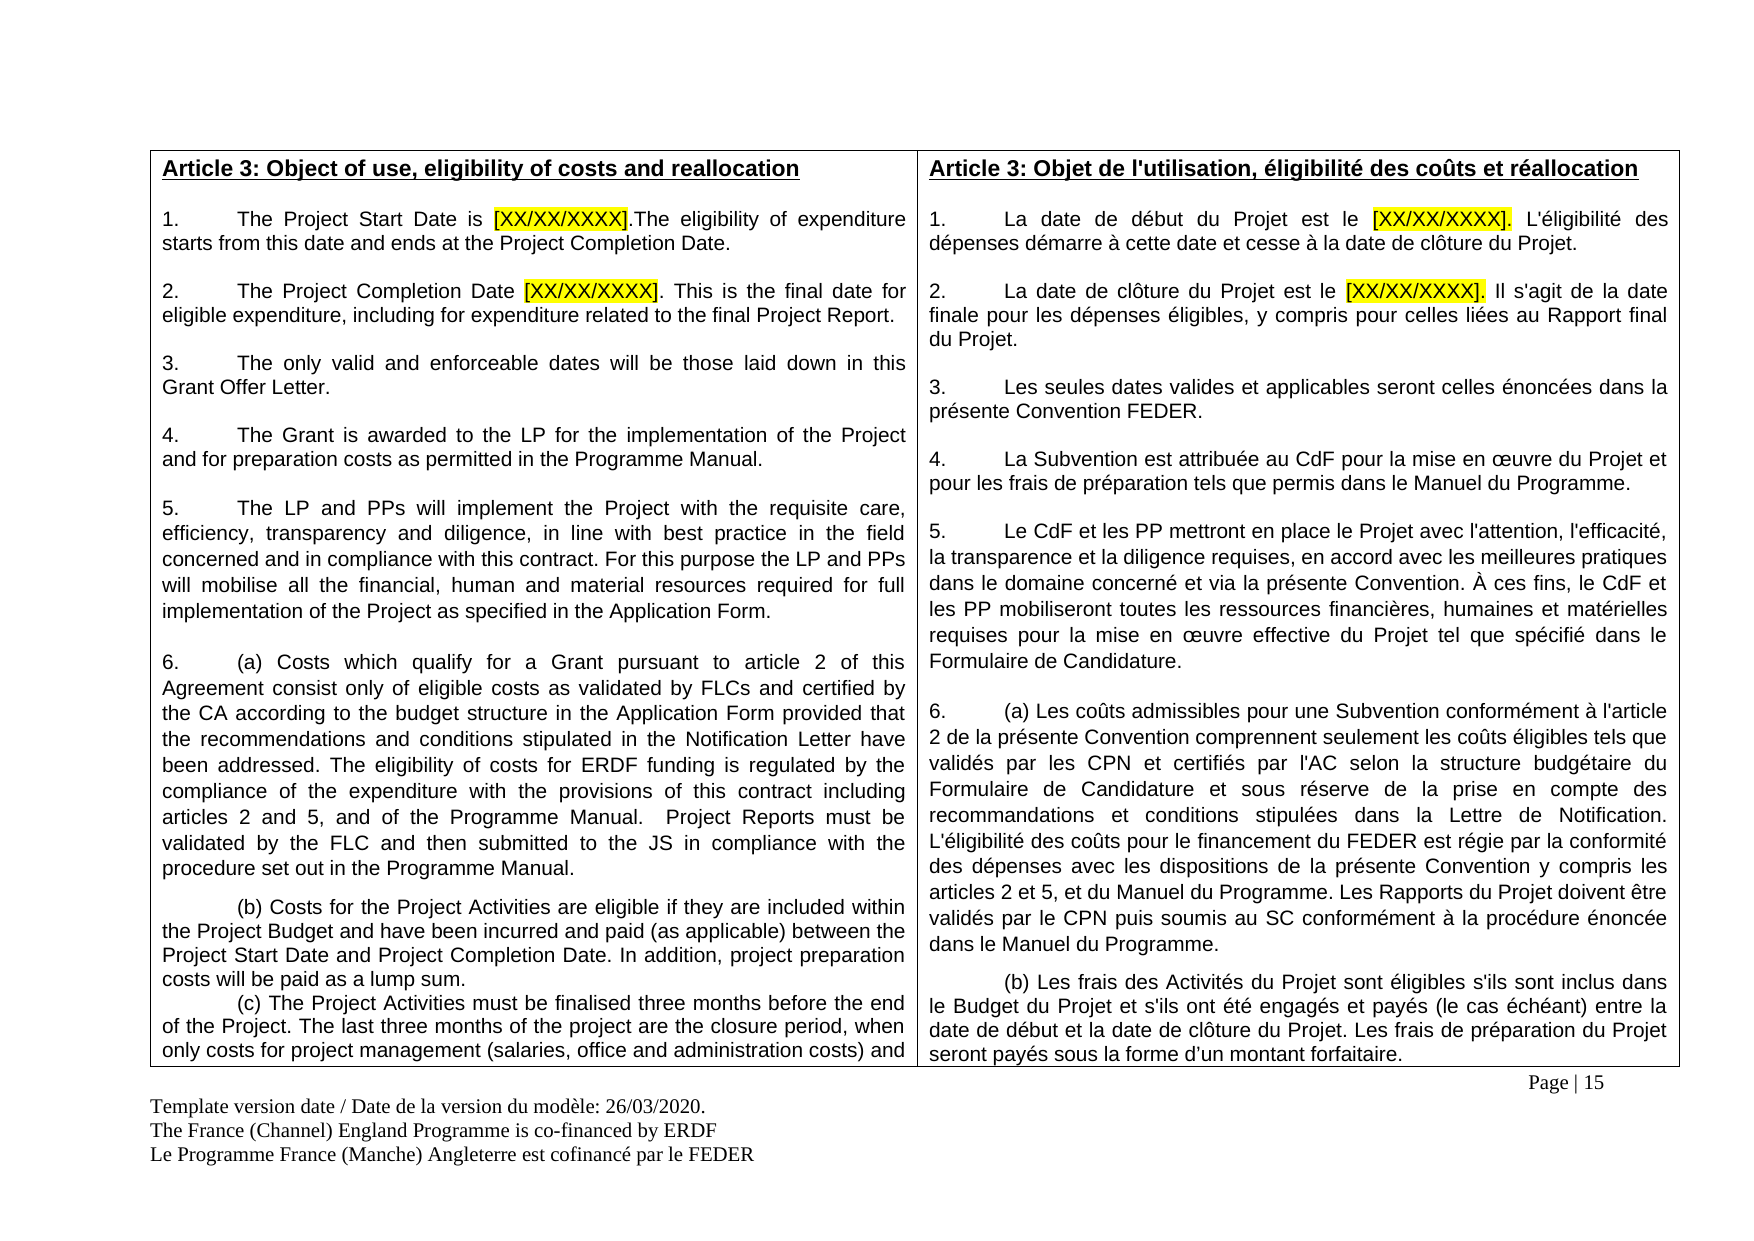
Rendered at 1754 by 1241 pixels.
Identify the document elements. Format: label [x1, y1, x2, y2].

table_cell [151, 151, 917, 1066]
table_cell [918, 151, 1679, 1066]
